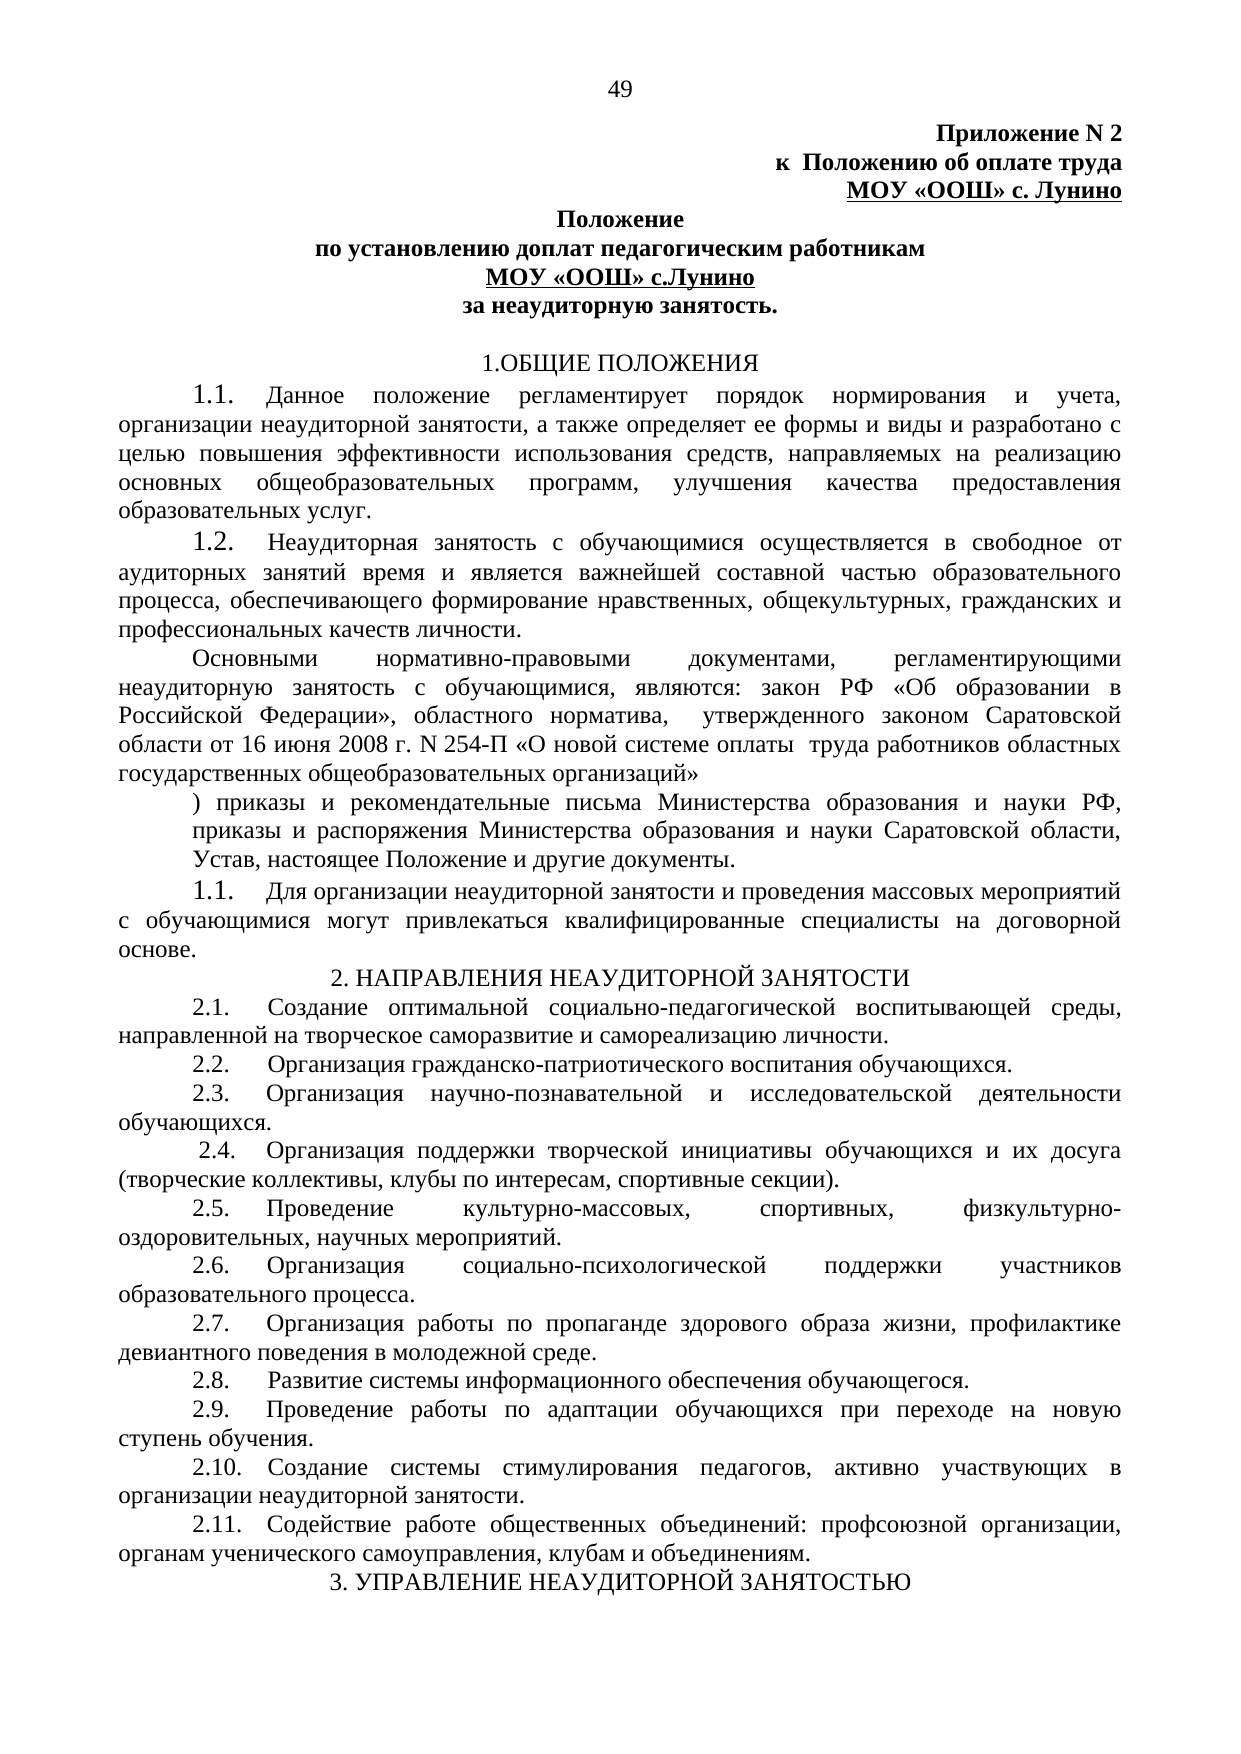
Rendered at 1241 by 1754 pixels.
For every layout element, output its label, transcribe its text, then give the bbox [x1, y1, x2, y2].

text 2.9. Проведение работы по адаптации обучающихся при переходе на новую ступень обучения. [118, 1394, 1122, 1452]
text МОУ «ООШ» с.Лунино [118, 262, 1122, 291]
text ) приказы и рекомендательные письма Министерства образования и науки РФ, приказы и распоряжения Министерства образования и науки Саратовской области, Устав, настоящее Положение и другие документы. [192, 787, 1122, 873]
text 3. УПРАВЛЕНИЕ НЕАУДИТОРНОЙ ЗАНЯТОСТЬЮ [118, 1567, 1122, 1595]
text Положение [118, 204, 1122, 233]
text 2.11. Содействие работе общественных объединений: профсоюзной организации, органам ученического самоуправления, клубам и объединениям. [118, 1509, 1122, 1567]
text 2.4. Организация поддержки творческой инициативы обучающихся и их досуга (творческие коллективы, клубы по интересам, спортивные секции). [118, 1135, 1122, 1193]
text по установлению доплат педагогическим работникам [118, 233, 1122, 262]
text 2.3. Организация научно-познавательной и исследовательской деятельности обучающихся. [118, 1078, 1122, 1135]
text Основными нормативно-правовыми документами, регламентирующими неаудиторную занятость с обучающимися, являются: закон РФ «Об образовании в Российской Федерации», областного норматива, утвержденного законом Саратовской области от 16 июня . N 254-П «О новой системе оплаты труда работников областных государственных общеобразовательных организаций» [118, 643, 1122, 787]
text 2.2. Организация гражданско-патриотического воспитания обучающихся. [118, 1049, 1122, 1078]
list Неаудиторная занятость с обучающимися осуществляется в свободное от аудиторных занятий время и является важнейшей составной частью образовательного процесса, обеспечивающего формирование нравственных, общекультурных, гражданских и профессиональных качеств личности. [118, 524, 1122, 643]
text 2. НАПРАВЛЕНИЯ НЕАУДИТОРНОЙ ЗАНЯТОСТИ [118, 963, 1122, 992]
text 2.10. Создание системы стимулирования педагогов, активно участвующих в организации неаудиторной занятости. [118, 1452, 1122, 1509]
text 1.ОБЩИЕ ПОЛОЖЕНИЯ [118, 348, 1122, 377]
text 2.5. Проведение культурно-массовых, спортивных, физкультурно- оздоровительных, научных мероприятий. [118, 1193, 1122, 1250]
list Для организации неаудиторной занятости и проведения массовых мероприятий с обучающимися могут привлекаться квалифицированные специалисты на договорной основе. [118, 873, 1122, 963]
list Данное положение регламентирует порядок нормирования и учета, организации неаудиторной занятости, а также определяет ее формы и виды и разработано с целью повышения эффективности использования средств, направляемых на реализацию основных общеобразовательных программ, улучшения качества предоставления образовательных услуг. [118, 377, 1122, 524]
subtitle Приложение N 2 к Положению об оплате труда [118, 118, 1122, 176]
text 2.7. Организация работы по пропаганде здорового образа жизни, профилактике девиантного поведения в молодежной среде. [118, 1308, 1122, 1365]
text 2.8. Развитие системы информационного обеспечения обучающегося. [118, 1365, 1122, 1394]
text 2.6. Организация социально-психологической поддержки участников образовательного процесса. [118, 1250, 1122, 1308]
text МОУ «ООШ» с. Лунино [118, 176, 1122, 204]
text за неаудиторную занятость. [118, 291, 1122, 319]
text 2.1. Создание оптимальной социально-педагогической воспитывающей среды, направленной на творческое саморазвитие и самореализацию личности. [118, 992, 1122, 1049]
